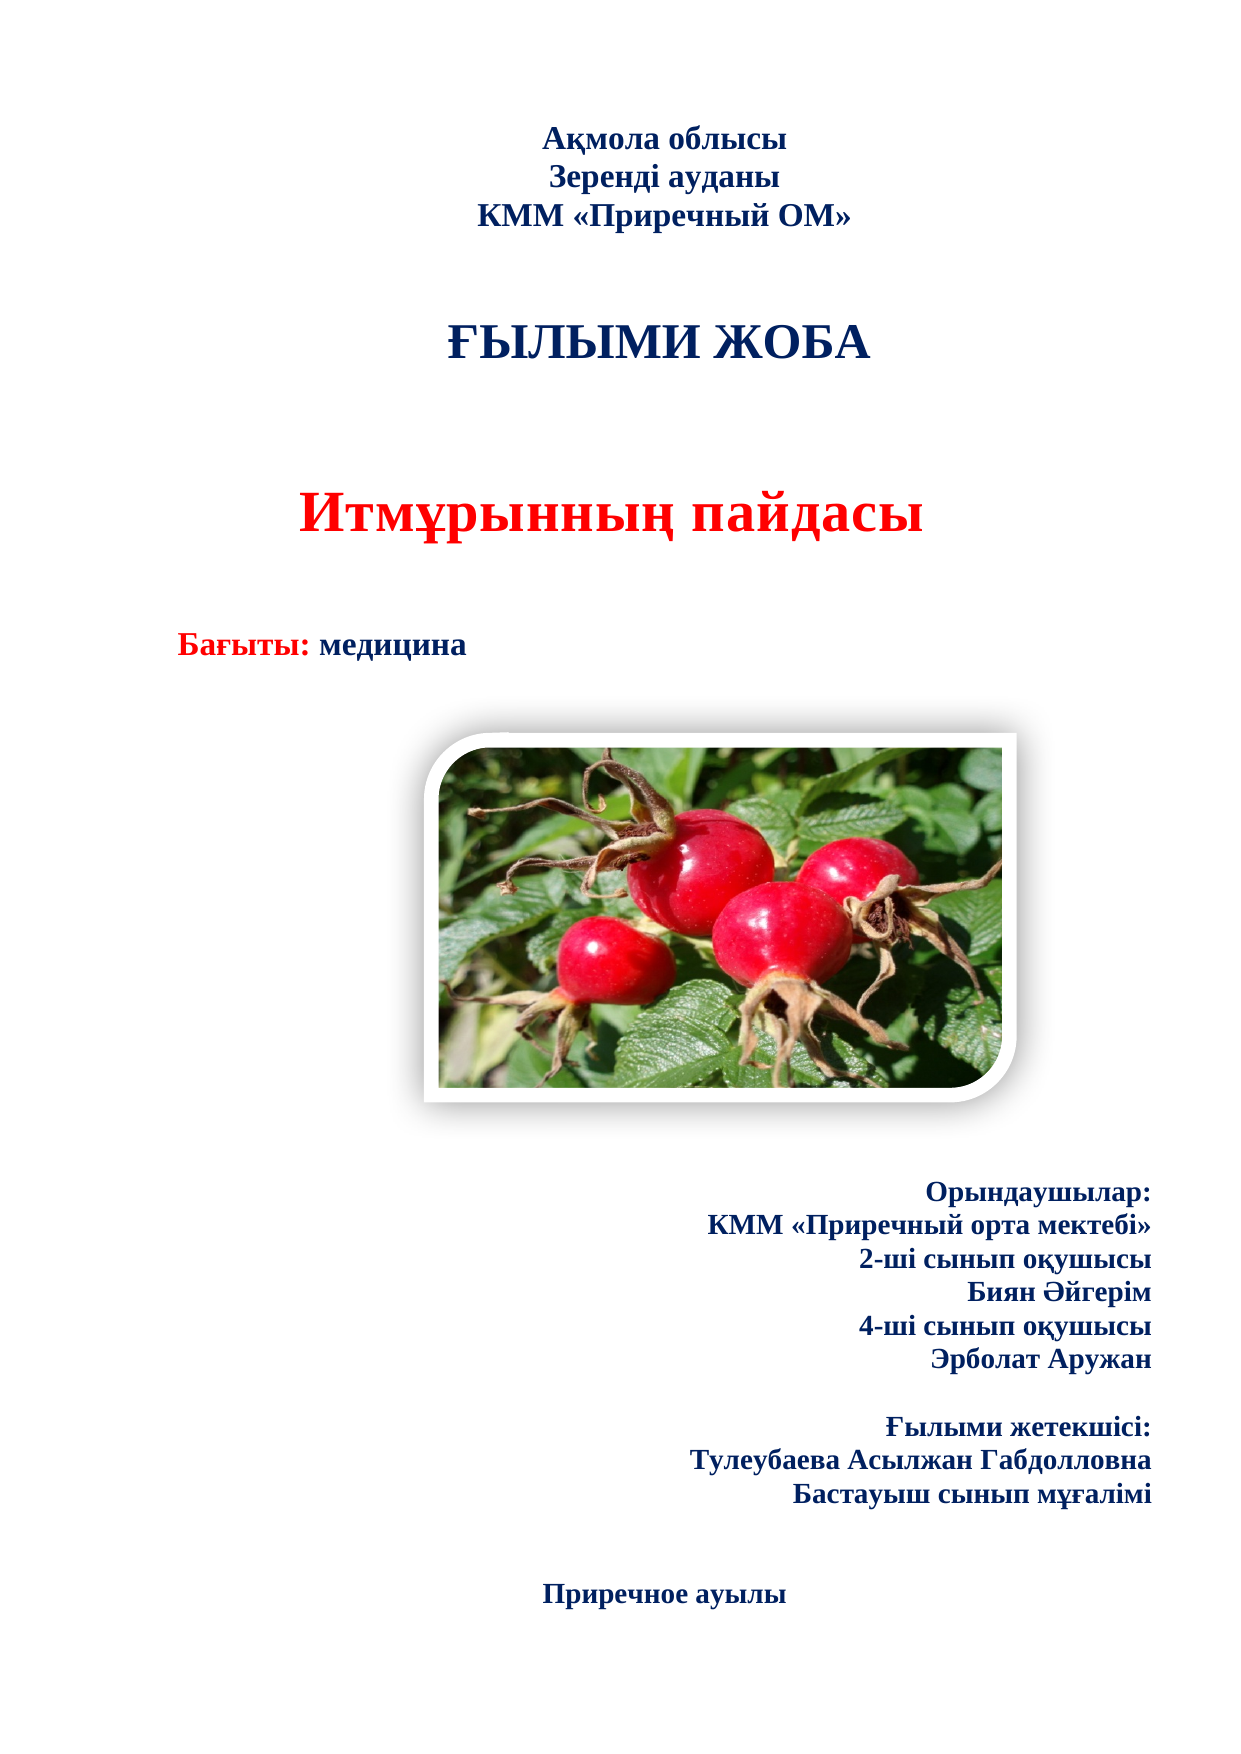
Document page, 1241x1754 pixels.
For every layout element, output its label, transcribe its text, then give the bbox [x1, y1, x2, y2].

text Орындаушылар: [177, 1174, 1152, 1207]
text Тулеубаева Асылжан Габдолловна [177, 1442, 1152, 1476]
text Бастауыш сынып мұғалімі [177, 1476, 1152, 1509]
picture [439, 748, 1002, 1087]
text Зеренді ауданы [177, 156, 1152, 195]
text КММ «Приречный орта мектебі» [177, 1207, 1152, 1241]
text Приречное ауылы [177, 1576, 1152, 1610]
text 2-ші сынып оқушысы [177, 1241, 1152, 1274]
text Ғылыми жетекшісі: [177, 1409, 1152, 1442]
text Биян Әйгерім [177, 1274, 1152, 1308]
text Эрболат Аружан [177, 1342, 1152, 1375]
text Ақмола облысы [177, 118, 1152, 156]
text 4-ші сынып оқушысы [177, 1308, 1152, 1342]
text Бағыты: медицина [177, 624, 1152, 663]
text КММ «Приречный ОМ» [177, 195, 1152, 261]
